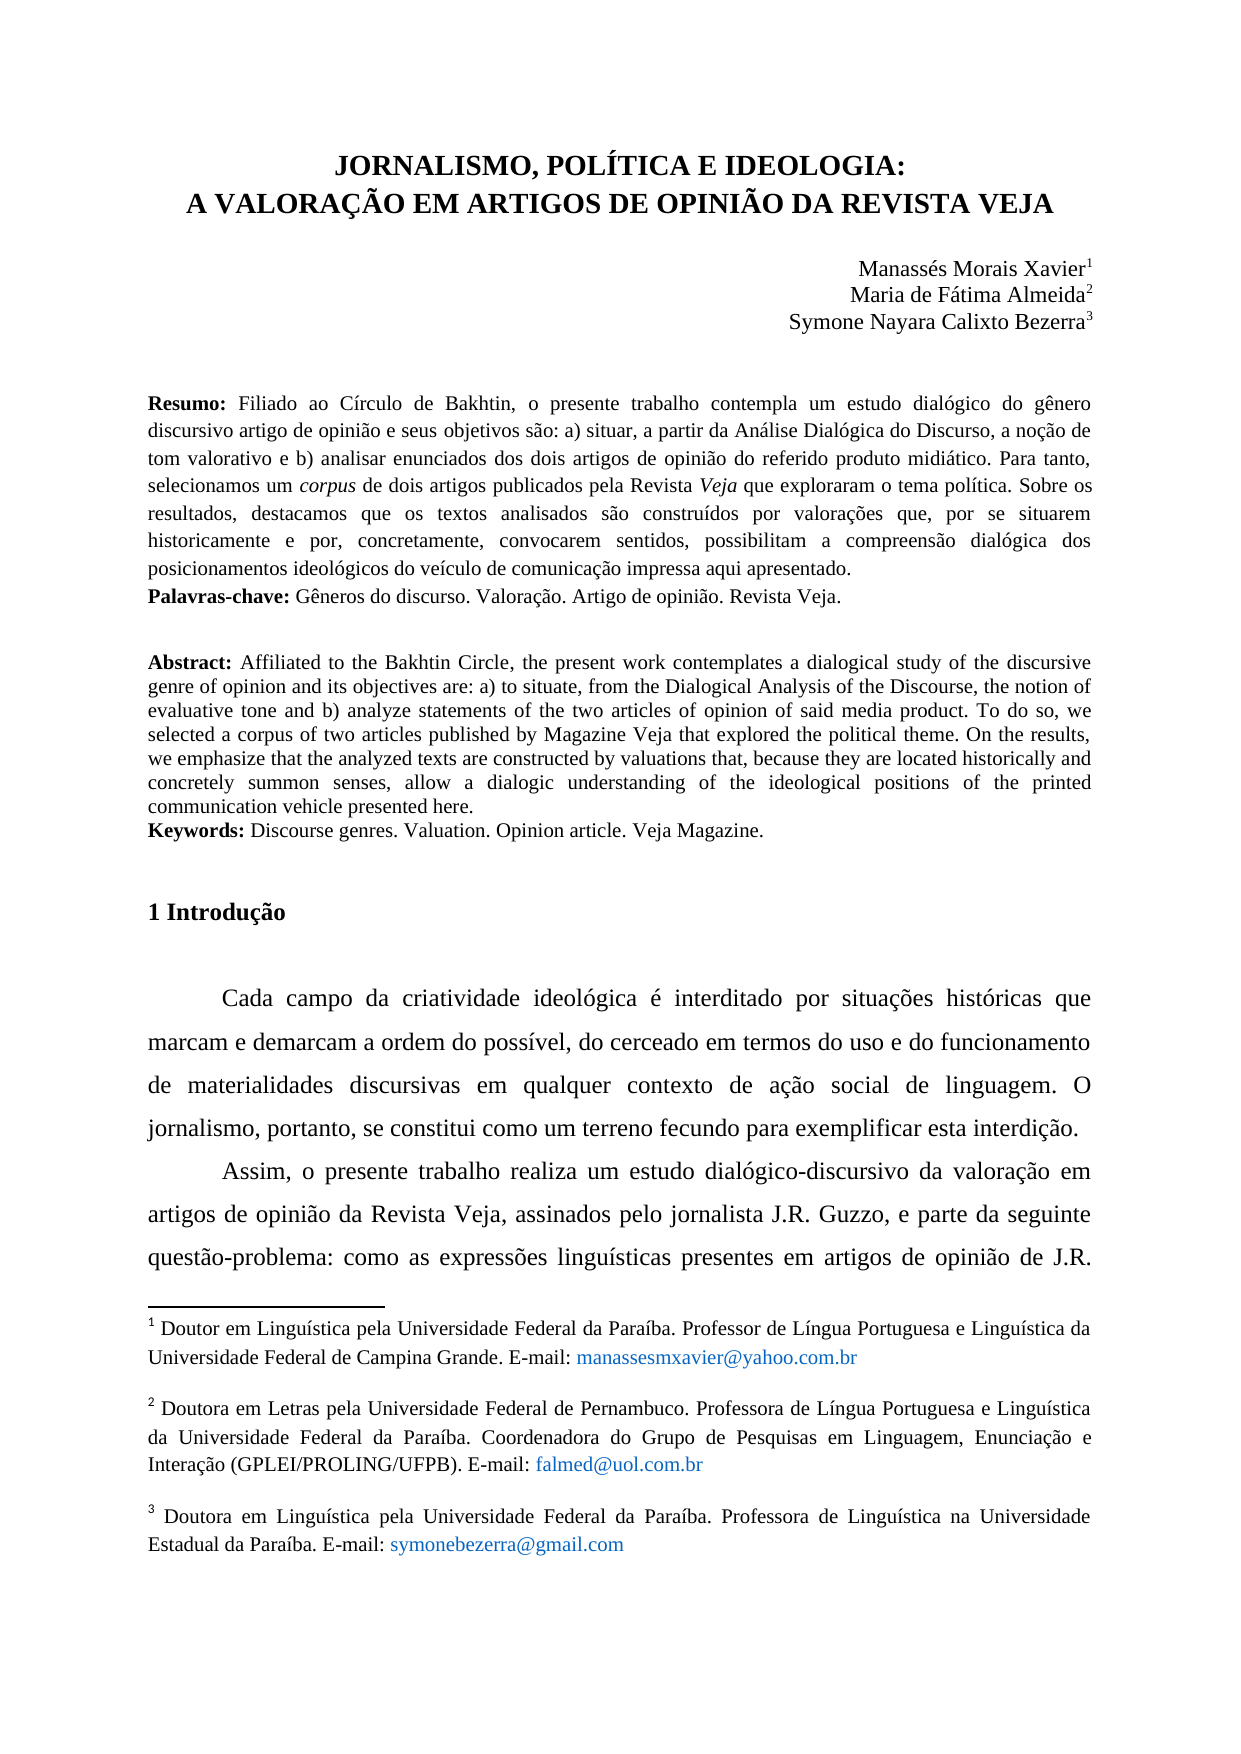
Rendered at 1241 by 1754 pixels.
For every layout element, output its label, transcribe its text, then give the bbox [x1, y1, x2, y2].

text Resumo: Filiado ao Círculo de Bakhtin, o presente trabalho contempla um estudo dialógico do gênero discursivo artigo de opinião e seus objetivos são: a) situar, a partir da Análise Dialógica do Discurso, a noção de tom valorativo e b) analisar enunciados dos dois artigos de opinião do referido produto midiático. Para tanto, selecionamos um corpus de dois artigos publicados pela Revista Veja que exploraram o tema política. Sobre os resultados, destacamos que os textos analisados são construídos por valorações que, por se situarem historicamente e por, concretamente, convocarem sentidos, possibilitam a compreensão dialógica dos posicionamentos ideológicos do veículo de comunicação impressa aqui apresentado. [148, 390, 1092, 580]
text Manassés Morais Xavier [148, 255, 1092, 281]
text 1 Introdução [148, 897, 1092, 926]
text Symone Nayara Calixto Bezerra [148, 308, 1092, 334]
text Cada campo da criatividade ideológica é interditado por situações históricas que marcam e demarcam a ordem do possível, do cerceado em termos do uso e do funcionamento de materialidades discursivas em qualquer contexto de ação social de linguagem. O jornalismo, portanto, se constitui como um terreno fecundo para exemplificar esta interdição. [148, 983, 1092, 1142]
text Abstract: Affiliated to the Bakhtin Circle, the present work contemplates a dialogical study of the discursive genre of opinion and its objectives are: a) to situate, from the Dialogical Analysis of the Discourse, the notion of evaluative tone and b) analyze statements of the two articles of opinion of said media product. To do so, we selected a corpus of two articles published by Magazine Veja that explored the political theme. On the results, we emphasize that the analyzed texts are constructed by valuations that, because they are located historically and concretely summon senses, allow a dialogic understanding of the ideological positions of the printed communication vehicle presented here. [148, 650, 1092, 818]
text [148, 1156, 1092, 1271]
text A VALORAÇÃO EM ARTIGOS DE OPINIÃO DA REVISTA VEJA [148, 186, 1092, 220]
text Palavras-chave: Gêneros do discurso. Valoração. Artigo de opinião. Revista Veja. [148, 584, 1092, 608]
text JORNALISMO, POLÍTICA E IDEOLOGIA: [148, 148, 1092, 181]
text Keywords: Discourse genres. Valuation. Opinion article. Veja Magazine. [148, 818, 1092, 842]
text Maria de Fátima Almeida [148, 281, 1092, 308]
